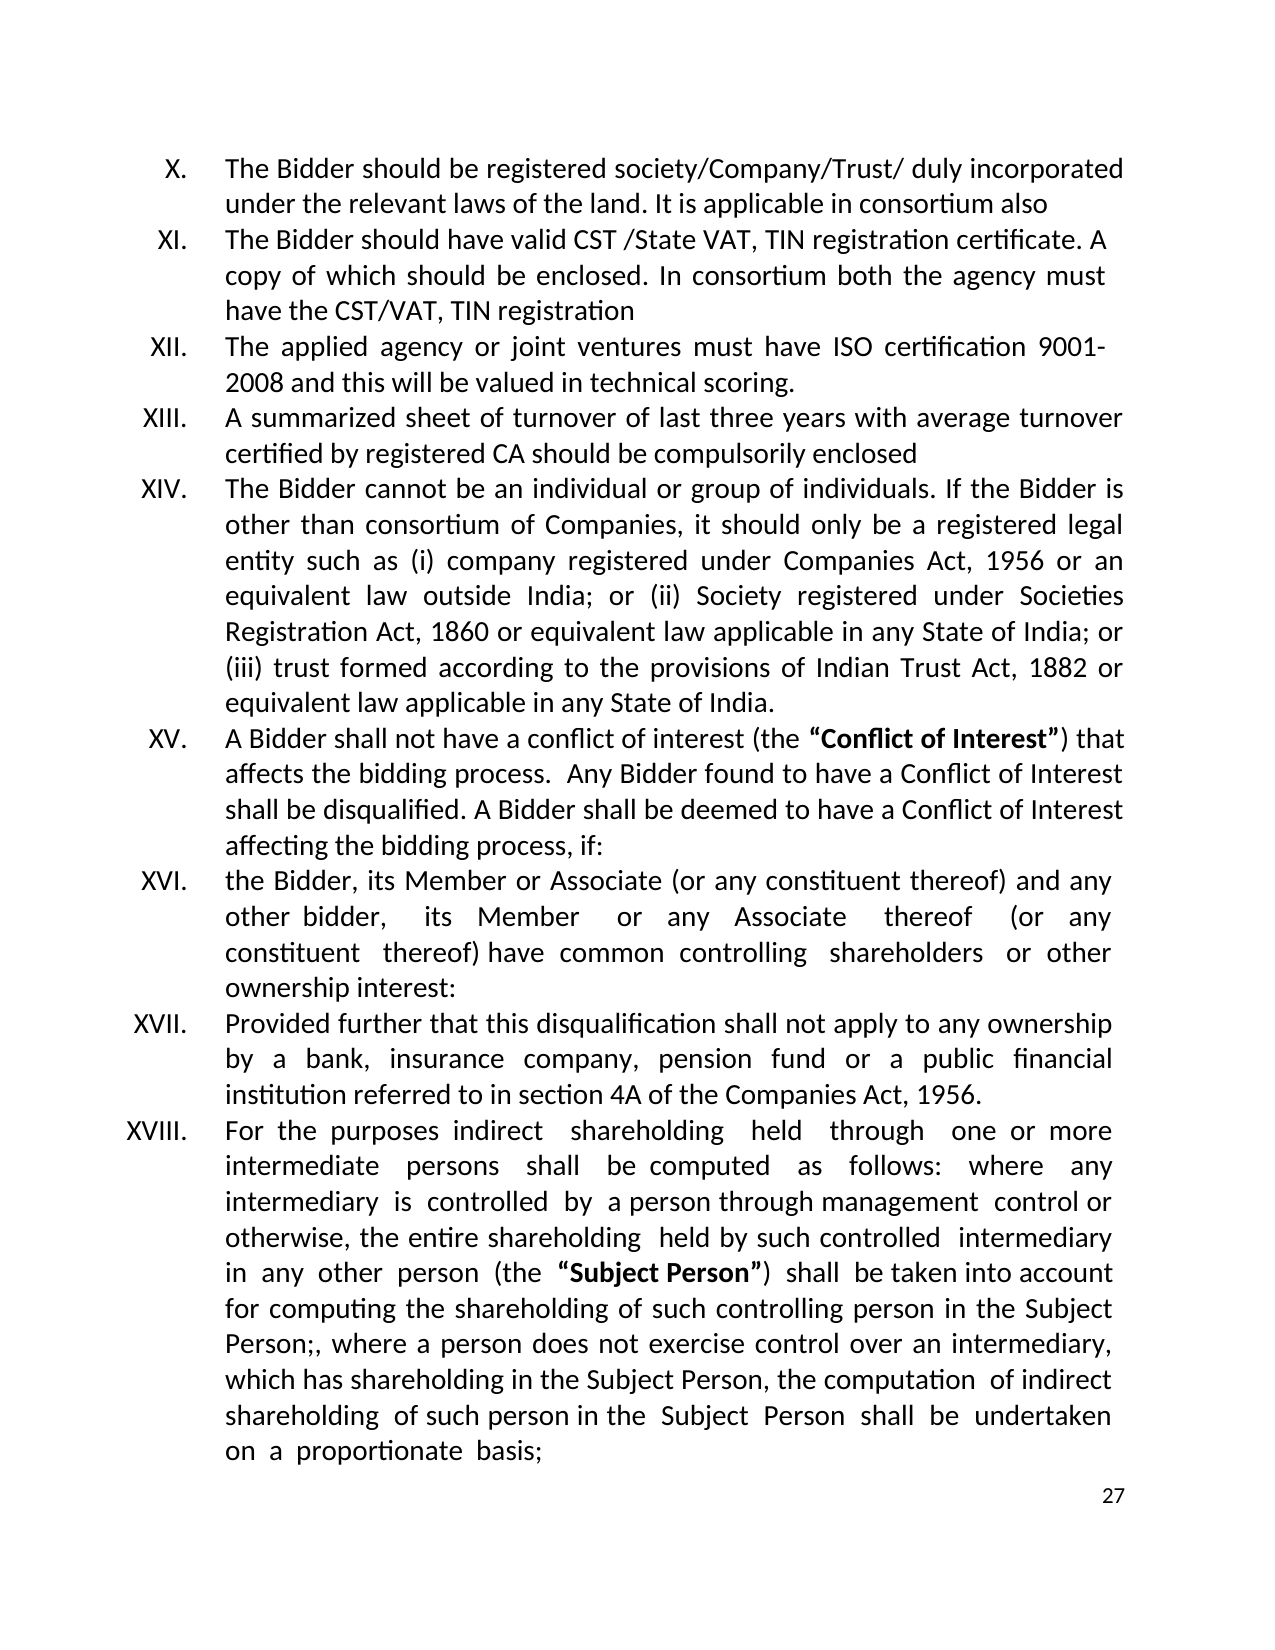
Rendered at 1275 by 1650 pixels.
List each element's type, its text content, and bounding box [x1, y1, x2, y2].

list The Bidder cannot be an individual or group of individuals. If the Bidder is other than consortium of Companies, it should only be a registered legal entity such as (i) company registered under Companies Act, 1956 or an equivalent law outside India; or (ii) Society registered under Societies Registration Act, 1860 or equivalent law applicable in any State of India; or (iii) trust formed according to the provisions of Indian Trust Act, 1882 or equivalent law applicable in any State of India. [187, 471, 1125, 720]
list The Bidder should have valid CST /State VAT, TIN registration certificate. A copy of which should be enclosed. In consortium both the agency must have the CST/VAT, TIN registration [187, 221, 1108, 328]
list Provided further that this disqualification shall not apply to any ownership by a bank, insurance company, pension fund or a public financial institution referred to in section 4A of the Companies Act, 1956. [187, 1005, 1114, 1112]
list the Bidder, its Member or Associate (or any constituent thereof) and any other bidder, its Member or any Associate thereof (or any constituent thereof) have common controlling shareholders or other ownership interest: [187, 862, 1114, 1005]
list The applied agency or joint ventures must have ISO certification 9001-2008 and this will be valued in technical scoring. [187, 328, 1108, 399]
list The Bidder should be registered society/Company/Trust/ duly incorporated under the relevant laws of the land. It is applicable in consortium also [187, 150, 1125, 221]
list A Bidder shall not have a conflict of interest (the “Conflict of Interest”) that affects the bidding process. Any Bidder found to have a Conflict of Interest shall be disqualified. A Bidder shall be deemed to have a Conflict of Interest affecting the bidding process, if: [187, 720, 1125, 862]
list A summarized sheet of turnover of last three years with average turnover certified by registered CA should be compulsorily enclosed [187, 399, 1125, 471]
list For the purposes indirect shareholding held through one or more intermediate persons shall be computed as follows: where any intermediary is controlled by a person through management control or otherwise, the entire shareholding held by such controlled intermediary in any other person (the “Subject Person”) shall be taken into account for computing the shareholding of such controlling person in the Subject Person;, where a person does not exercise control over an intermediary, which has shareholding in the Subject Person, the computation of indirect shareholding of such person in the Subject Person shall be undertaken on a proportionate basis; [187, 1112, 1114, 1468]
